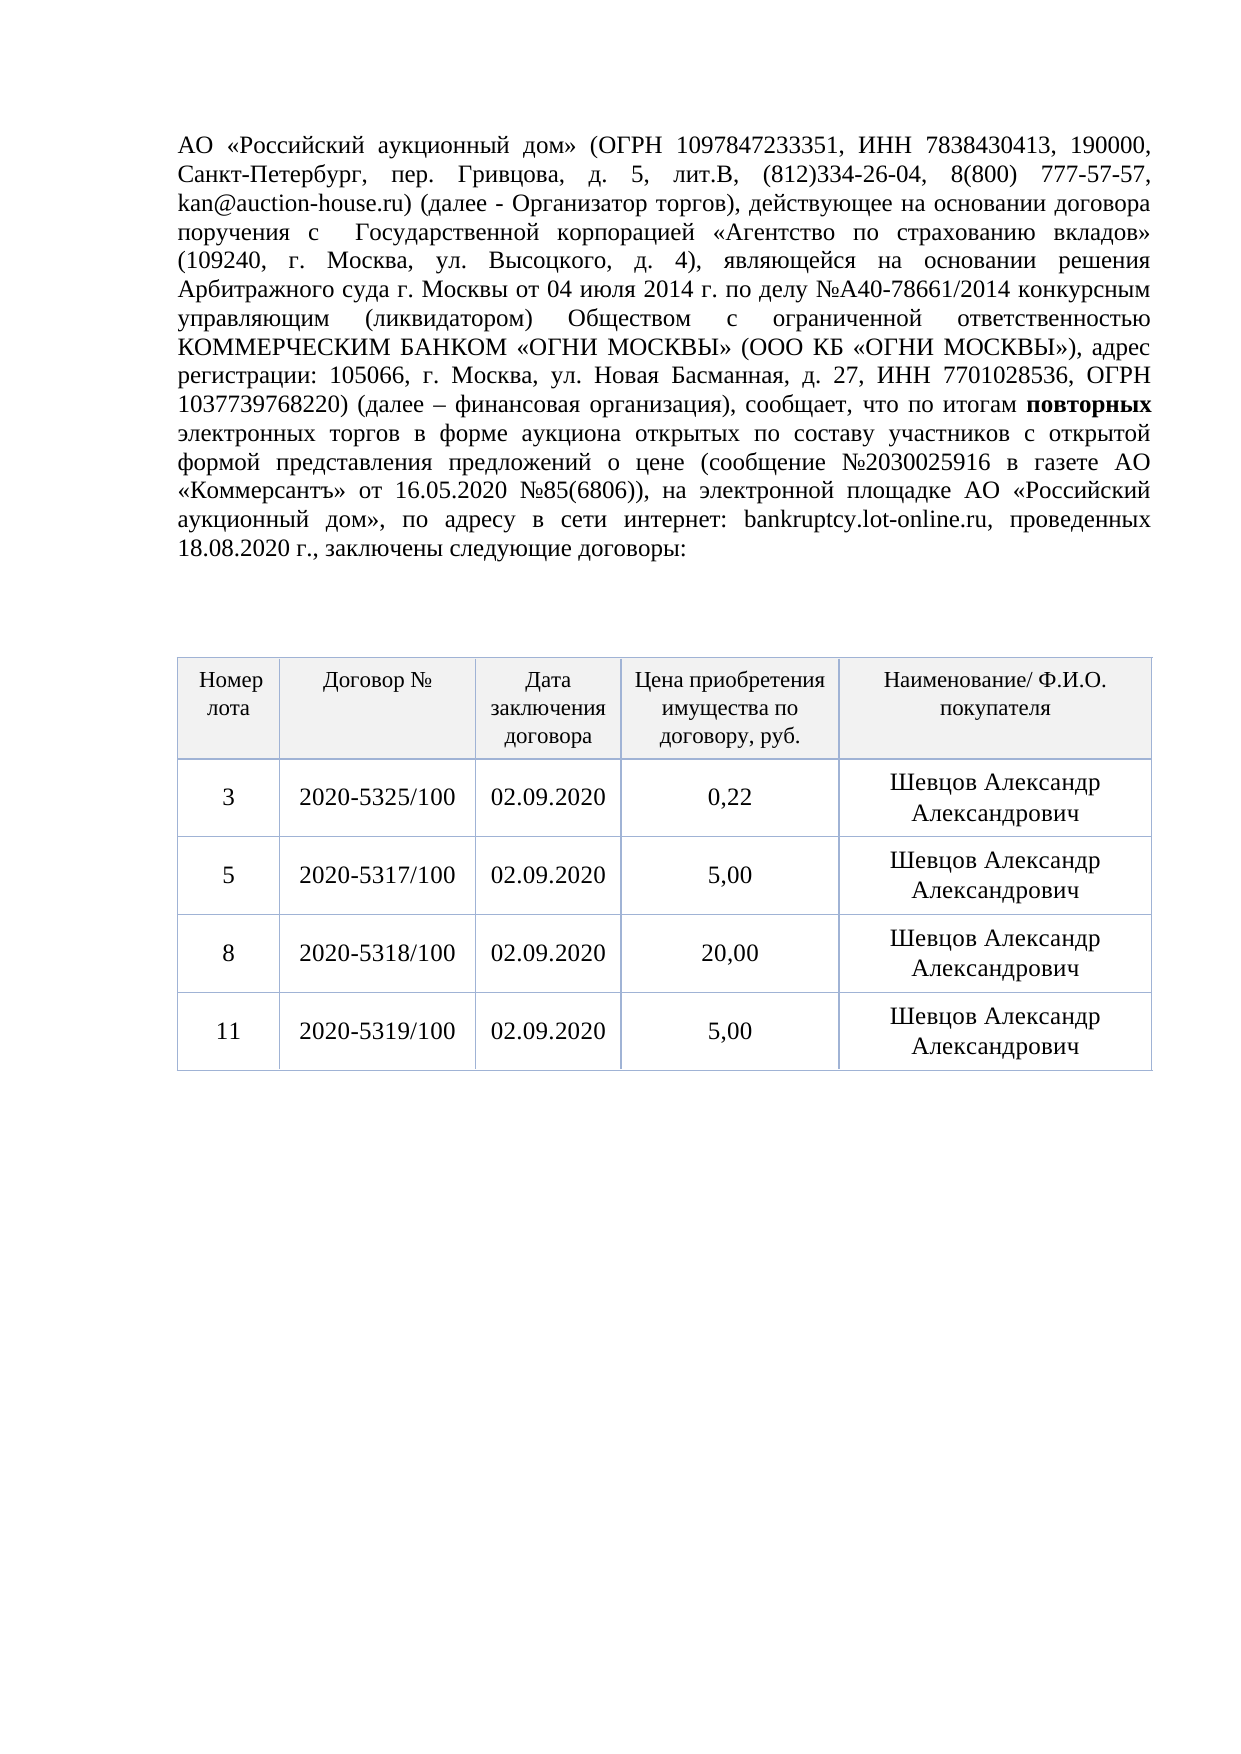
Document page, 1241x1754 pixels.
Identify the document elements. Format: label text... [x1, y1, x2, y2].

table_header Дата заключения договора [476, 658, 621, 758]
table_cell Шевцов Александр Александрович [840, 760, 1151, 836]
table_cell Шевцов Александр Александрович [840, 837, 1151, 914]
table_cell 5,00 [622, 993, 838, 1069]
table_header Наименование/ Ф.И.О. покупателя [840, 658, 1151, 758]
text АО «Российский аукционный дом» (ОГРН 1097847233351, ИНН 7838430413, 190000, Санкт-Петербург, пер. Гривцова, д. 5, лит.В, (812)334-26-04, 8(800) 777-57-57, kan@auction-house.ru) (далее - Организатор торгов), действующее на основании договора поручения с Государственной корпорацией «Агентство по страхованию вкладов» (109240, г. Москва, ул. Высоцкого, д. 4), являющейся на основании решения Арбитражного суда г. Москвы от 04 июля 2014 г. по делу №А40-78661/2014 конкурсным управляющим (ликвидатором) Обществом с ограниченной ответственностью КОММЕРЧЕСКИМ БАНКОМ «ОГНИ МОСКВЫ» (ООО КБ «ОГНИ МОСКВЫ»), адрес регистрации: 105066, г. Москва, ул. Новая Басманная, д. 27, ИНН 7701028536, ОГРН 1037739768220) (далее – финансовая организация), сообщает, что по итогам повторных электронных торгов в форме аукциона открытых по составу участников с открытой формой представления предложений о цене (сообщение №2030025916 в газете АО «Коммерсантъ» от 16.05.2020 №85(6806)), на электронной площадке АО «Российский аукционный дом», по адресу в сети интернет: bankruptcy.lot-online.ru, проведенных 18.08.2020 г., заключены следующие договоры: [177, 131, 1152, 562]
table_cell 0,22 [622, 760, 838, 836]
table_cell 2020-5318/100 [280, 915, 475, 992]
table_cell 02.09.2020 [476, 993, 620, 1069]
table_cell 2020-5325/100 [280, 760, 475, 836]
table_cell 5,00 [622, 837, 838, 914]
table_cell 2020-5319/100 [280, 993, 475, 1069]
table_cell 02.09.2020 [476, 837, 620, 914]
table_cell 20,00 [622, 915, 838, 992]
table_cell 02.09.2020 [476, 915, 620, 992]
table_cell 02.09.2020 [476, 760, 620, 836]
table_cell 2020-5317/100 [280, 837, 475, 914]
table_cell 11 [178, 993, 279, 1069]
table_cell Шевцов Александр Александрович [840, 993, 1151, 1069]
table_cell 5 [178, 837, 279, 914]
table_header Номер лота [178, 658, 279, 758]
table_cell 3 [178, 760, 279, 836]
table_cell Шевцов Александр Александрович [840, 915, 1151, 992]
table_header Цена приобретения имущества по договору, руб. [622, 658, 839, 758]
table_cell 8 [178, 915, 279, 992]
table_header Договор № [280, 658, 475, 758]
